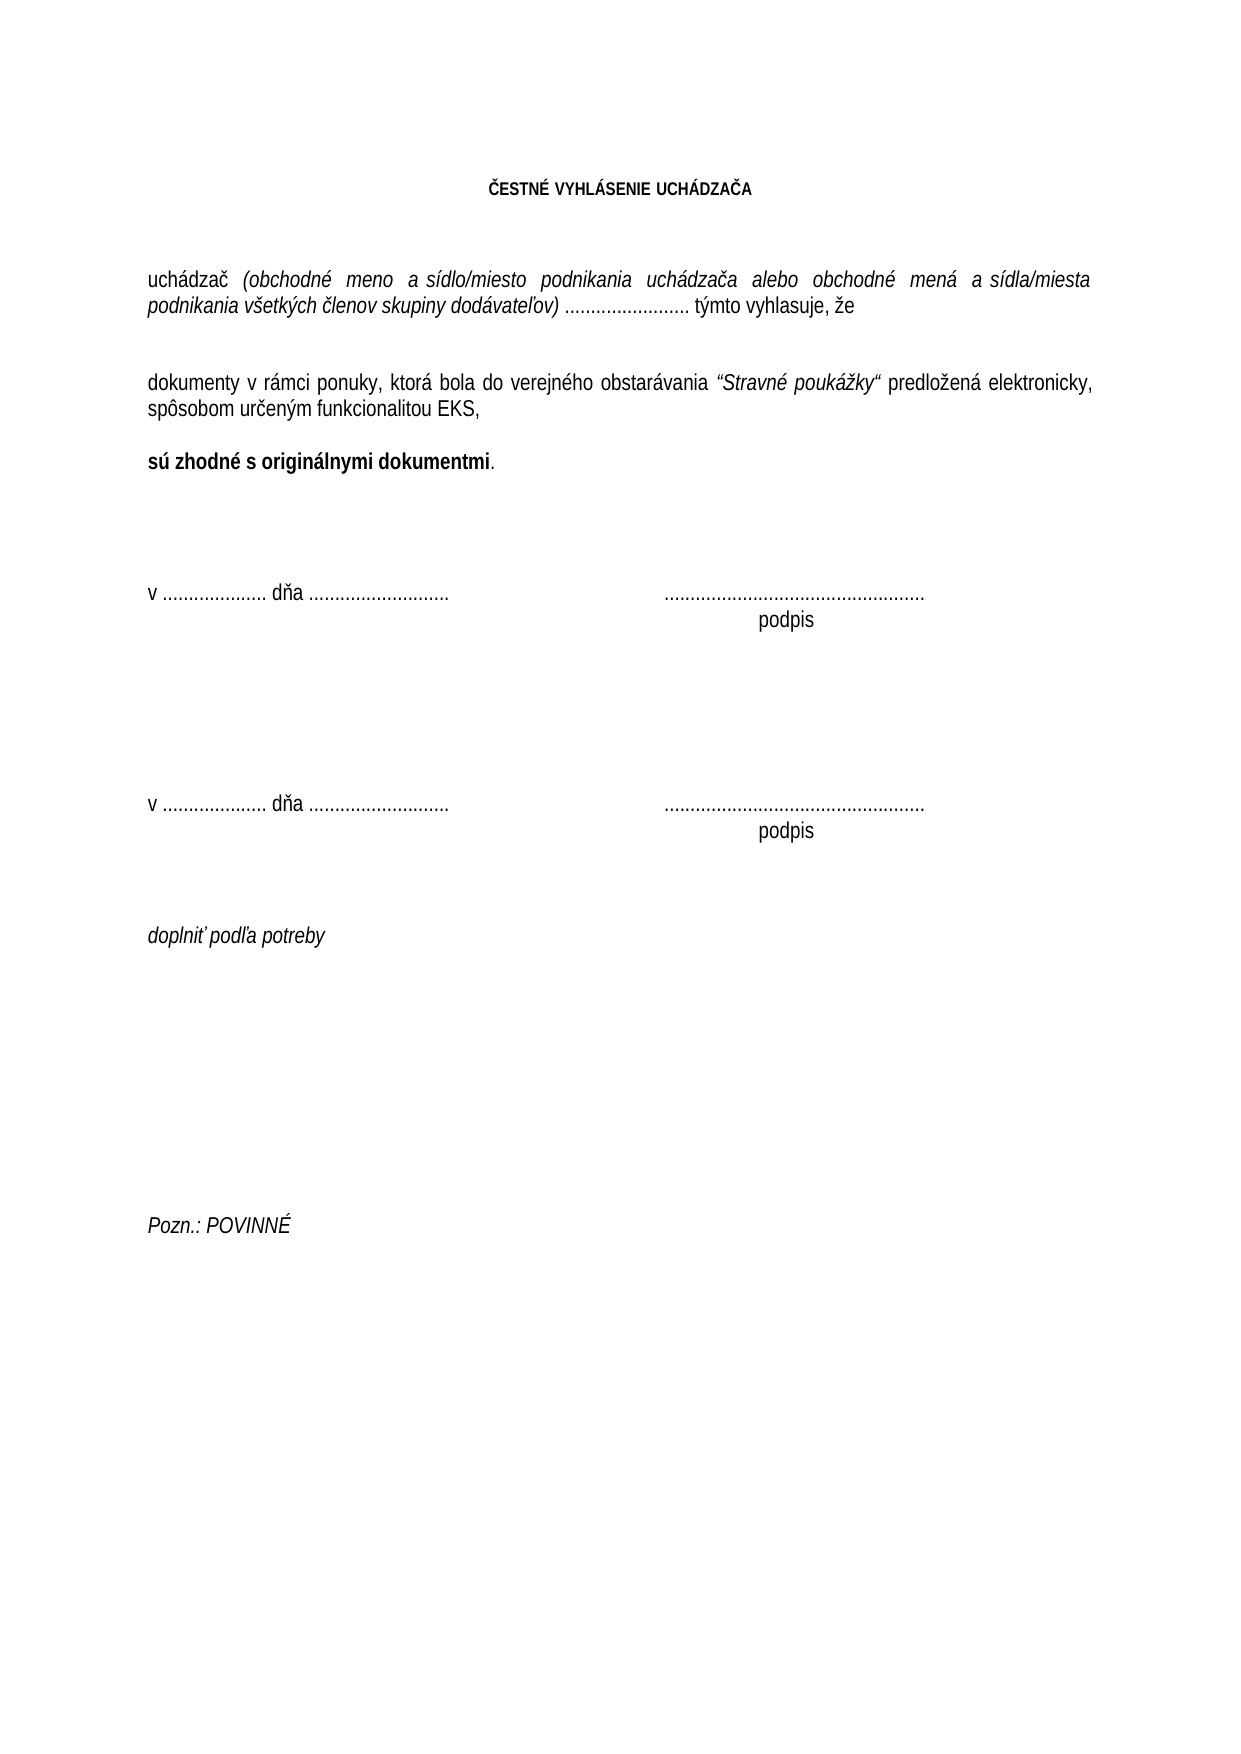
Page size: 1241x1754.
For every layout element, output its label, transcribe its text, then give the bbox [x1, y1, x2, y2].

text podpis [148, 606, 1093, 632]
text sú zhodné s originálnymi dokumentmi. [148, 448, 1093, 474]
text v .................... dňa ........................... .................................................. [148, 790, 1093, 817]
text dokumenty v rámci ponuky, ktorá bola do verejného obstarávania “Stravné poukážky“ predložená elektronicky, spôsobom určeným funkcionalitou EKS, [148, 368, 1093, 421]
text doplniť podľa potreby [148, 922, 1093, 948]
subtitle čestné vyhlásenie uchádzača [148, 174, 1093, 200]
text uchádzač (obchodné meno a sídlo/miesto podnikania uchádzača alebo obchodné mená a sídla/miesta podnikania všetkých členov skupiny dodávateľov) ........................ týmto vyhlasuje, že [148, 266, 1093, 318]
text podpis [148, 817, 1093, 843]
text Pozn.: POVINNÉ [148, 1212, 1093, 1238]
text v .................... dňa ........................... .................................................. [148, 579, 1093, 606]
